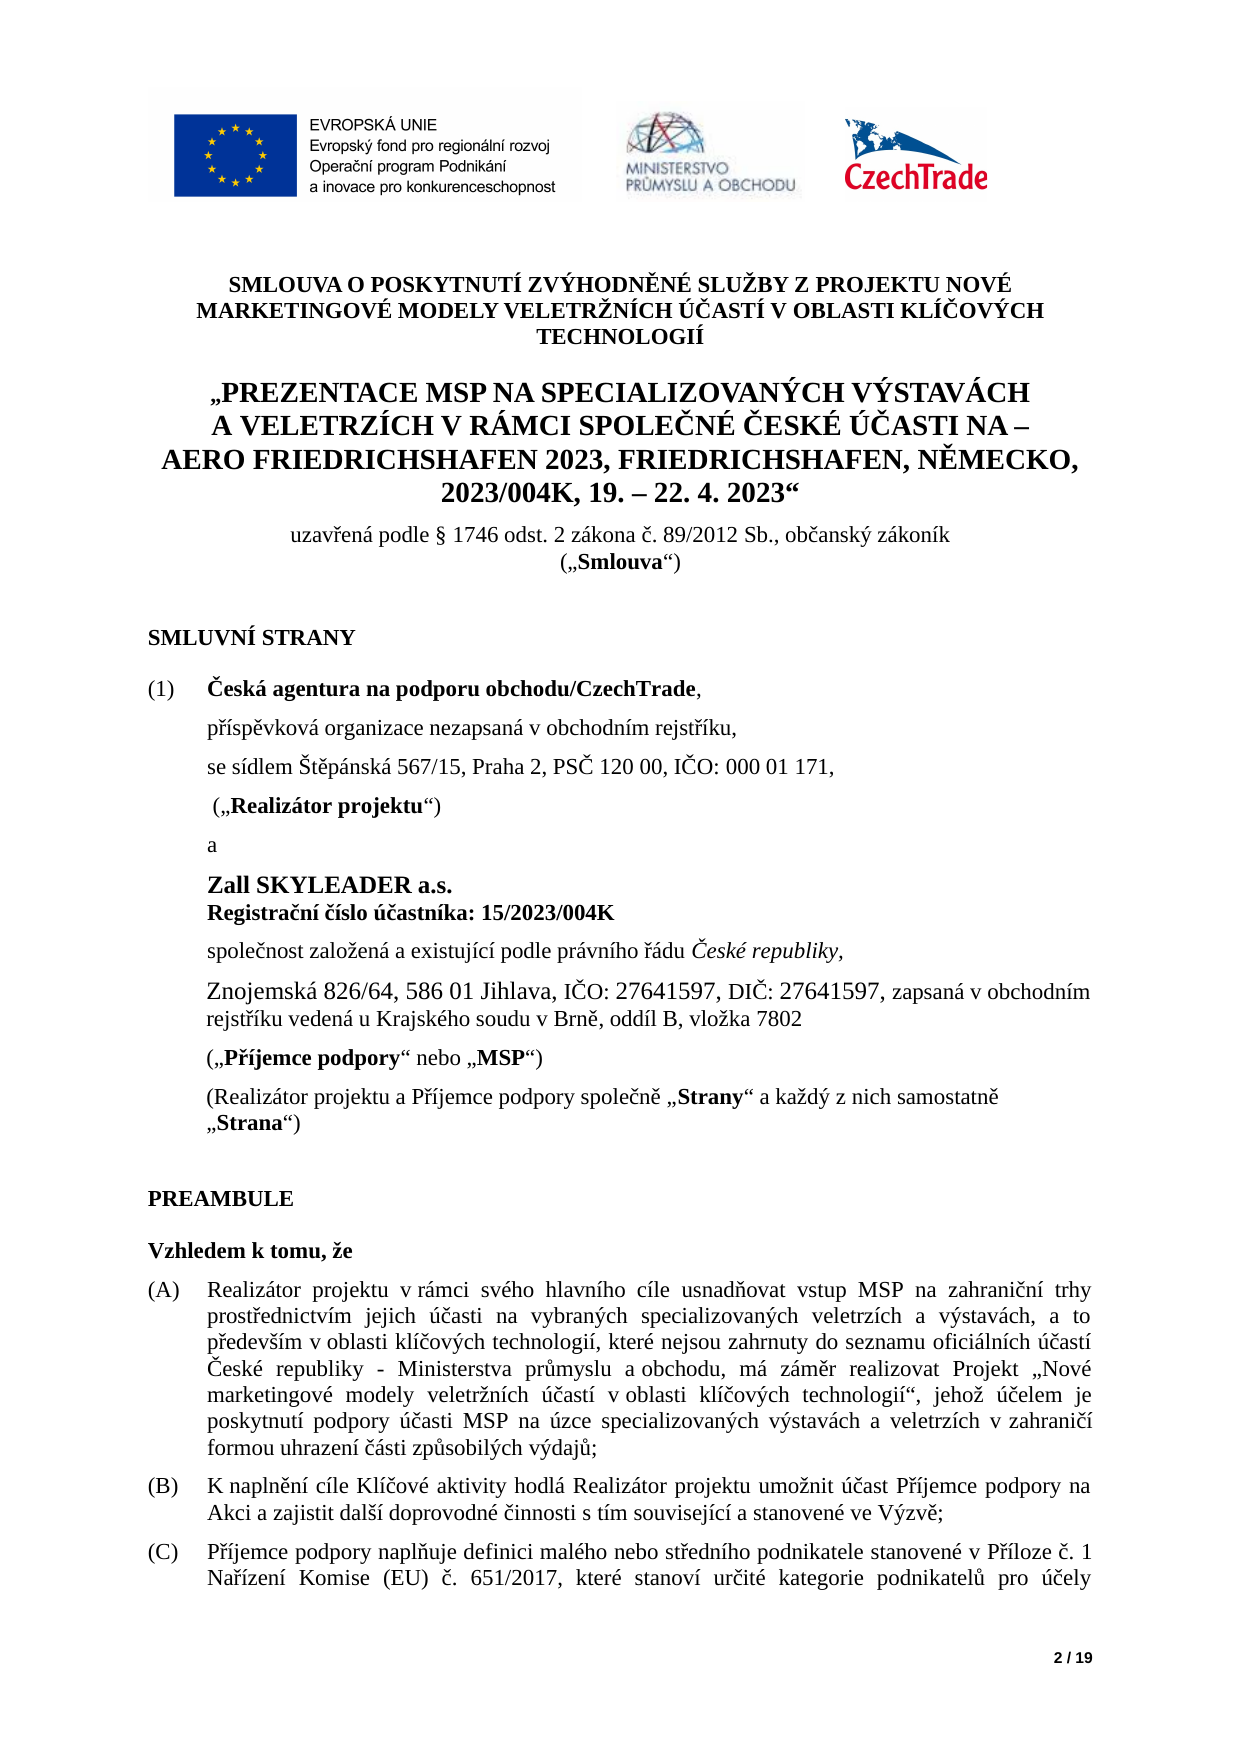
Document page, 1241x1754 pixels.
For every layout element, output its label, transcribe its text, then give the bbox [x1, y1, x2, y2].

text a [207, 831, 1092, 857]
list Česká agentura na podporu obchodu/CzechTrade, [148, 676, 1092, 702]
text Znojemská 826/64, 586 01 Jihlava, IČO: 27641597, DIČ: 27641597, zapsaná v obchodním rejstříku vedená u Krajského soudu v Brně, oddíl B, vložka 7802 [206, 976, 1092, 1031]
picture [845, 107, 988, 202]
text Zall SKYLEADER a.s. [148, 870, 1092, 898]
text Preambule [148, 1185, 1092, 1212]
text („Realizátor projektu“) [207, 792, 1092, 818]
text společnost založená a existující podle právního řádu České republiky, [207, 937, 1092, 964]
text (Realizátor projektu a Příjemce podpory společně „Strany“ a každý z nich samostatně „Strana“) [206, 1083, 1092, 1135]
text Vzhledem k tomu, že [148, 1237, 1092, 1263]
title „Prezentace MSP na specializovaných výstavách a veletrzích v rámci společné české účasti na – AERO FRIEDRICHSHAFEN 2023, FRIEDRICHSHAFEN, Německo, 2023/004K, 19. – 22. 4. 2023“ [148, 375, 1092, 509]
text Realizátor projektu v rámci svého hlavního cíle usnadňovat vstup MSP na zahraniční trhy prostřednictvím jejich účasti na vybraných specializovaných veletrzích a výstavách, a to především v oblasti klíčových technologií, které nejsou zahrnuty do seznamu oficiálních účastí České republiky - Ministerstva průmyslu a obchodu, má záměr realizovat Projekt „Nové marketingové modely veletržních účastí v oblasti klíčových technologií“, jehož účelem je poskytnutí podpory účasti MSP na úzce specializovaných výstavách a veletrzích v zahraničí formou uhrazení části způsobilých výdajů; [148, 1276, 1092, 1460]
text Registrační číslo účastníka: 15/2023/004K [148, 898, 1092, 925]
text uzavřená podle § 1746 odst. 2 zákona č. 89/2012 Sb., občanský zákoník („Smlouva“) [148, 521, 1092, 574]
text K naplnění cíle Klíčové aktivity hodlá Realizátor projektu umožnit účast Příjemce podpory na Akci a zajistit další doprovodné činnosti s tím související a stanovené ve Výzvě; [148, 1473, 1092, 1525]
picture [616, 101, 805, 202]
title SMLOUVA O poskytnutí zvýhodněné služby z projektu Nové marketingové modely veletržních účastí V OBLASTI KLÍČOVÝCH TECHNOLOGIÍ [148, 271, 1092, 350]
text se sídlem Štěpánská 567/15, Praha 2, PSČ 120 00, IČO: 000 01 171, [207, 753, 1092, 779]
picture [147, 87, 583, 202]
text („Příjemce podpory“ nebo „MSP“) [206, 1044, 1092, 1070]
text příspěvková organizace nezapsaná v obchodním rejstříku, [207, 714, 1092, 741]
text Smluvní strany [148, 624, 1092, 651]
